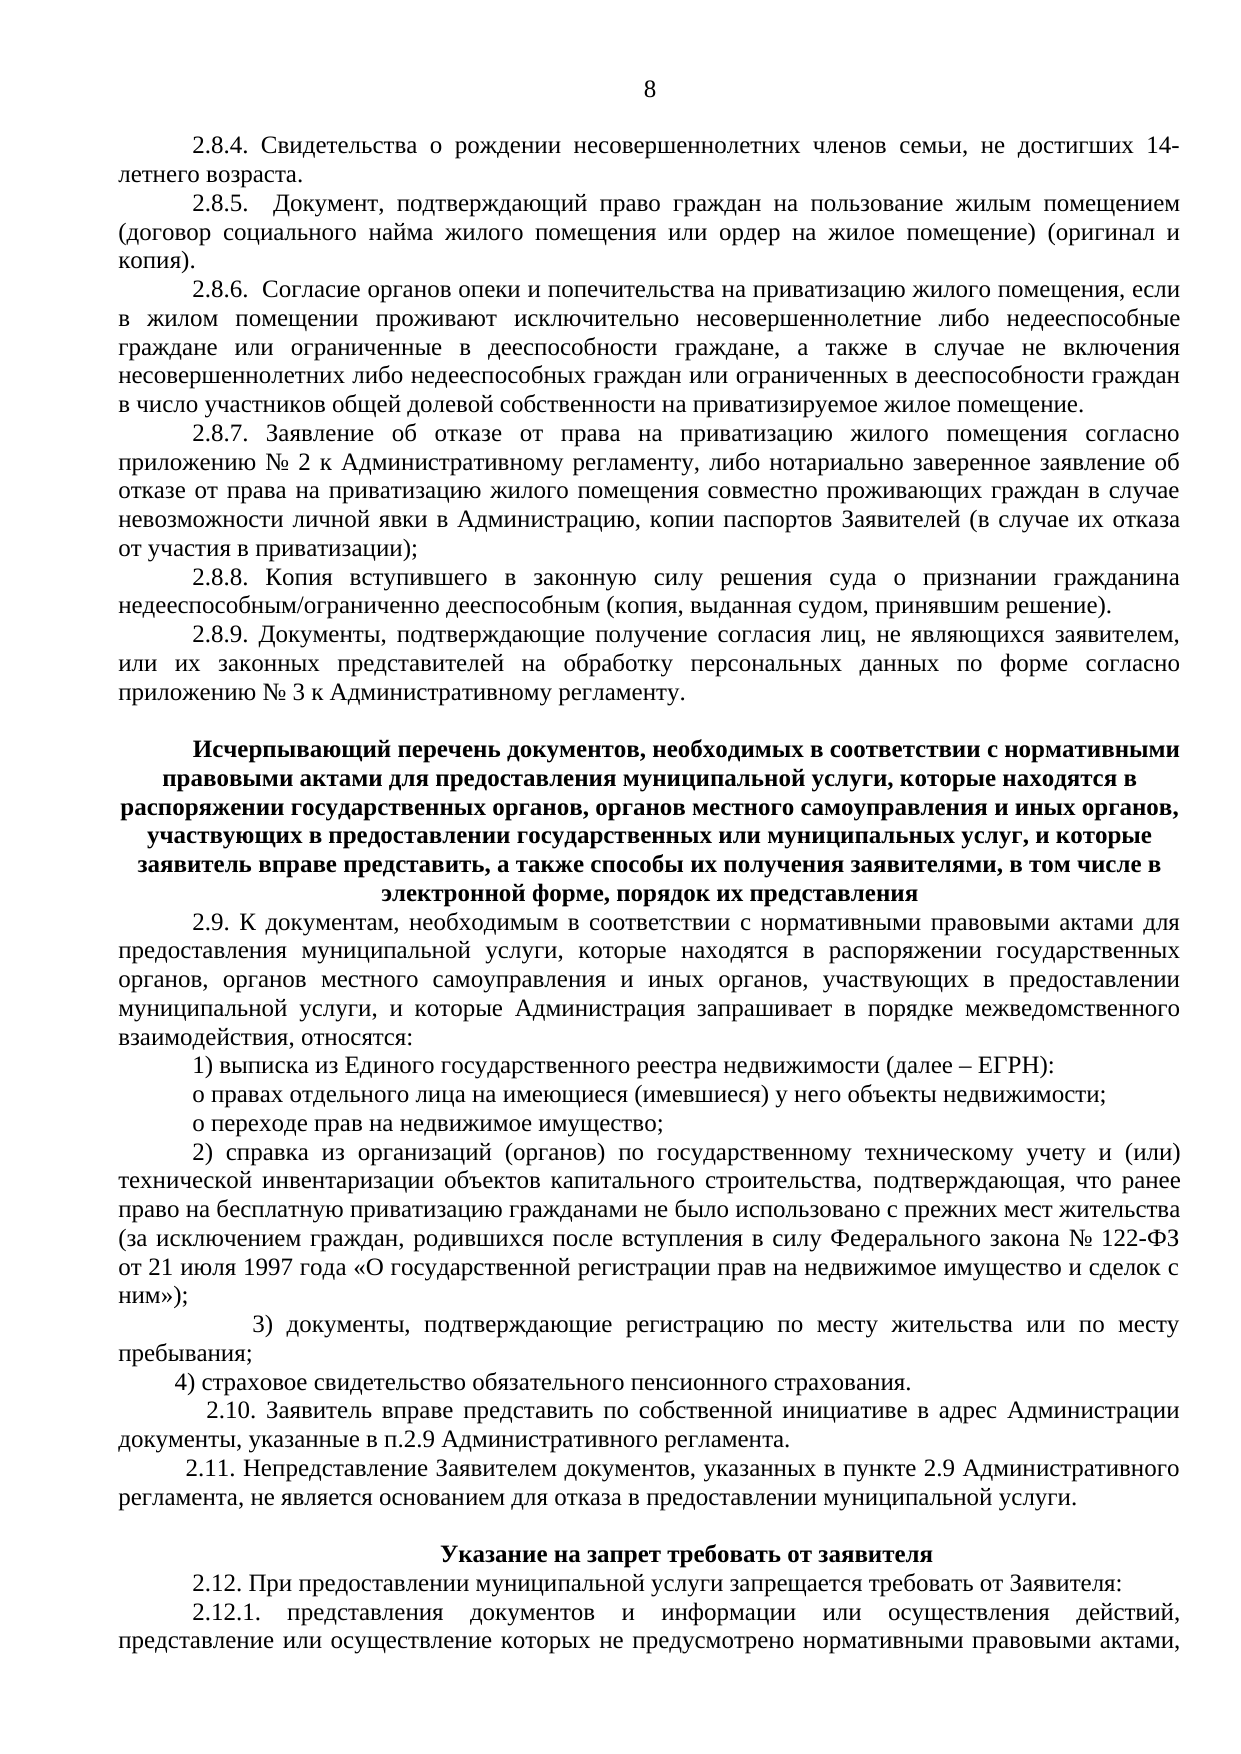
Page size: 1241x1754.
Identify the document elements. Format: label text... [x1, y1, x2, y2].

text о переходе прав на недвижимое имущество; [118, 1108, 1181, 1137]
text 2.8.7. Заявление об отказе от права на приватизацию жилого помещения согласно приложению № 2 к Административному регламенту, либо нотариально заверенное заявление об отказе от права на приватизацию жилого помещения совместно проживающих граждан в случае невозможности личной явки в Администрацию, копии паспортов Заявителей (в случае их отказа от участия в приватизации); [118, 418, 1181, 562]
text 4) страховое свидетельство обязательного пенсионного страхования. [118, 1367, 1181, 1396]
text 2) справка из организаций (органов) по государственному техническому учету и (или) технической инвентаризации объектов капитального строительства, подтверждающая, что ранее право на бесплатную приватизацию гражданами не было использовано с прежних мест жительства (за исключением граждан, родившихся после вступления в силу Федерального закона № 122-ФЗ от 21 июля 1997 года «О государственной регистрации прав на недвижимое имущество и сделок с ним»); [118, 1137, 1181, 1309]
text 3) документы, подтверждающие регистрацию по месту жительства или по месту пребывания; [118, 1309, 1181, 1367]
text 2.8.5. Документ, подтверждающий право граждан на пользование жилым помещением (договор социального найма жилого помещения или ордер на жилое помещение) (оригинал и копия). [118, 188, 1181, 274]
text 2.8.8. Копия вступившего в законную силу решения суда о признании гражданина недееспособным/ограниченно дееспособным (копия, выданная судом, принявшим решение). [118, 562, 1181, 619]
text 2.8.4. Свидетельства о рождении несовершеннолетних членов семьи, не достигших 14-летнего возраста. [118, 131, 1181, 188]
text 2.11. Непредставление Заявителем документов, указанных в пункте 2.9 Административного регламента, не является основанием для отказа в предоставлении муниципальной услуги. [118, 1453, 1181, 1511]
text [118, 1597, 1181, 1654]
text 2.8.6. Согласие органов опеки и попечительства на приватизацию жилого помещения, если в жилом помещении проживают исключительно несовершеннолетние либо недееспособные граждане или ограниченные в дееспособности граждане, а также в случае не включения несовершеннолетних либо недееспособных граждан или ограниченных в дееспособности граждан в число участников общей долевой собственности на приватизируемое жилое помещение. [118, 274, 1181, 418]
text 1) выписка из Единого государственного реестра недвижимости (далее – ЕГРН): [118, 1051, 1181, 1079]
text о правах отдельного лица на имеющиеся (имевшиеся) у него объекты недвижимости; [118, 1079, 1181, 1108]
text 2.12. При предоставлении муниципальной услуги запрещается требовать от Заявителя: [118, 1568, 1181, 1597]
text 2.8.9. Документы, подтверждающие получение согласия лиц, не являющихся заявителем, или их законных представителей на обработку персональных данных по форме согласно приложению № 3 к Административному регламенту. [118, 619, 1181, 706]
text Указание на запрет требовать от заявителя [118, 1539, 1181, 1568]
text 2.9. К документам, необходимым в соответствии с нормативными правовыми актами для предоставления муниципальной услуги, которые находятся в распоряжении государственных органов, органов местного самоуправления и иных органов, участвующих в предоставлении муниципальной услуги, и которые Администрация запрашивает в порядке межведомственного взаимодействия, относятся: [118, 907, 1181, 1051]
text Исчерпывающий перечень документов, необходимых в соответствии с нормативными правовыми актами для предоставления муниципальной услуги, которые находятся в распоряжении государственных органов, органов местного самоуправления и иных органов, участвующих в предоставлении государственных или муниципальных услуг, и которые заявитель вправе представить, а также способы их получения заявителями, в том числе в электронной форме, порядок их представления [118, 734, 1181, 907]
text 2.10. Заявитель вправе представить по собственной инициативе в адрес Администрации документы, указанные в п.2.9 Административного регламента. [118, 1396, 1181, 1453]
